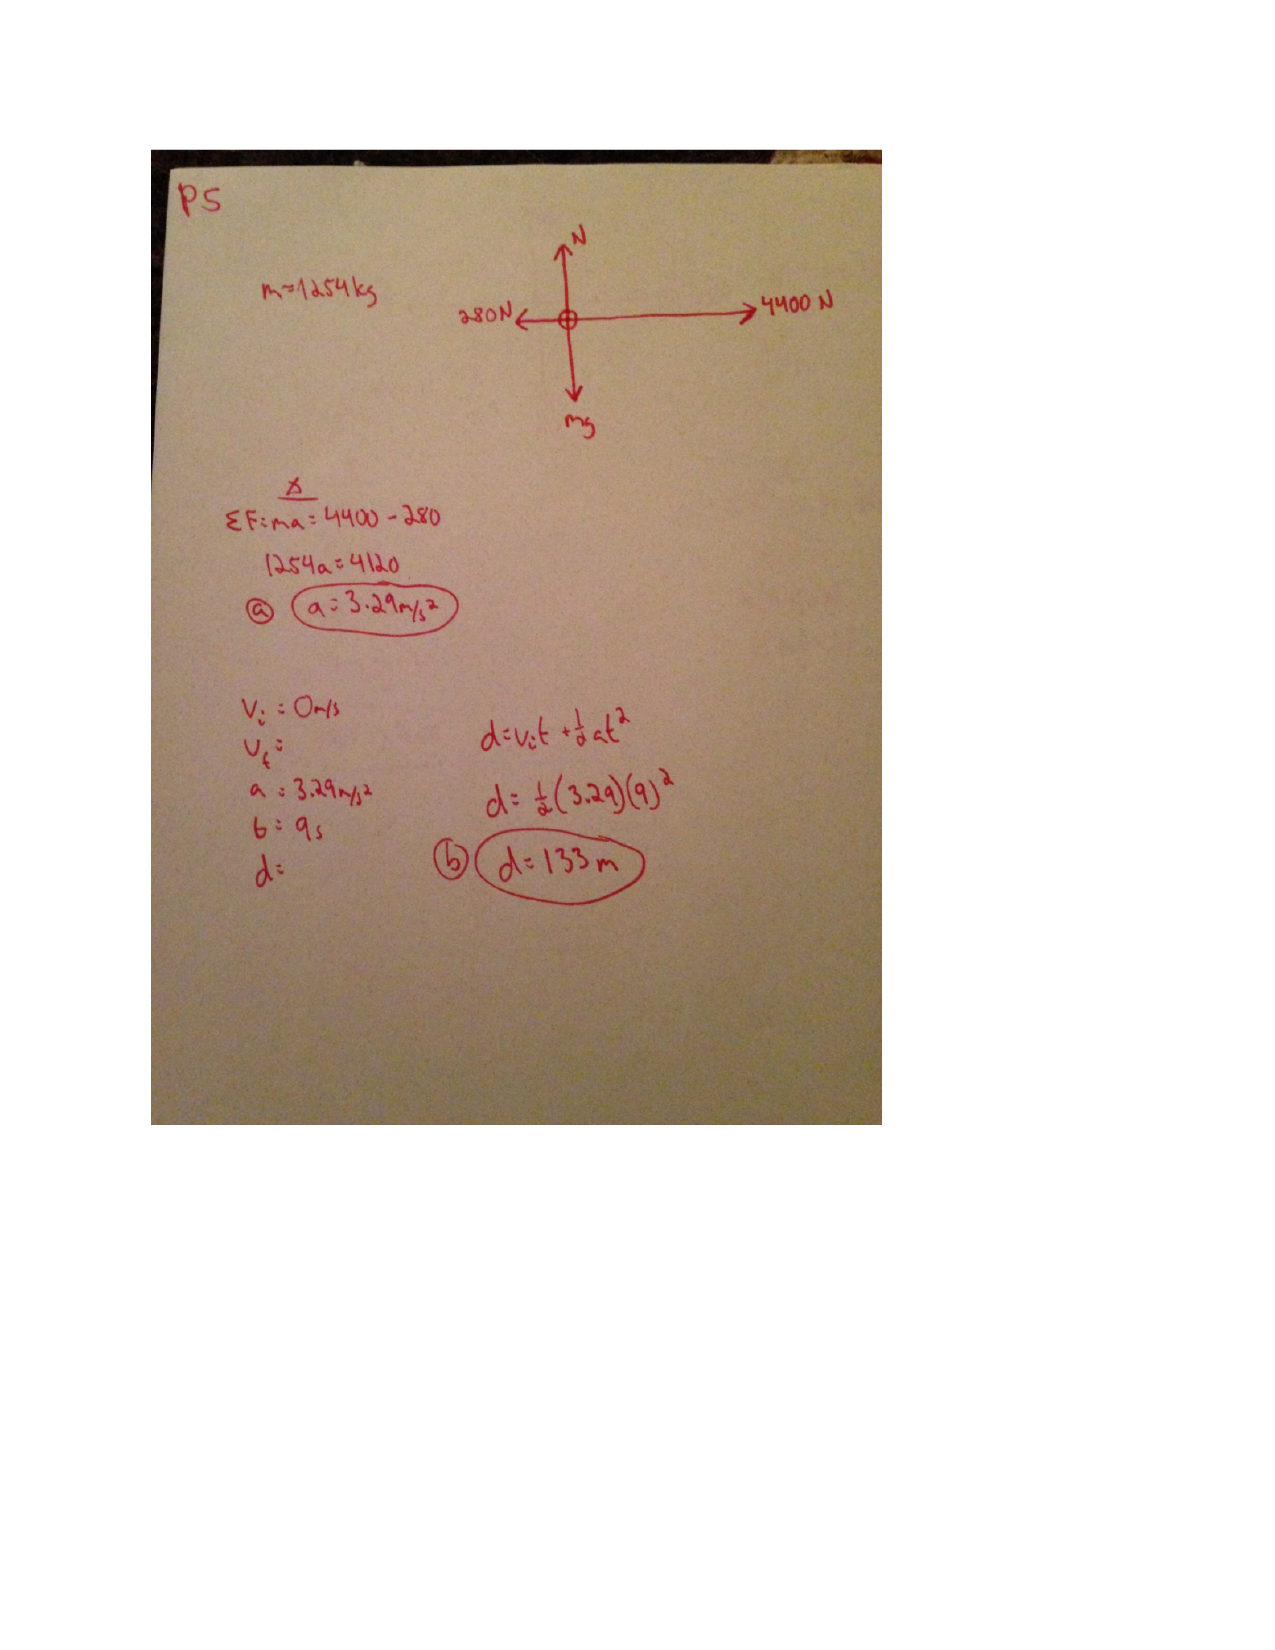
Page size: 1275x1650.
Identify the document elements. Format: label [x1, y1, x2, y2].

picture [151, 151, 882, 1124]
